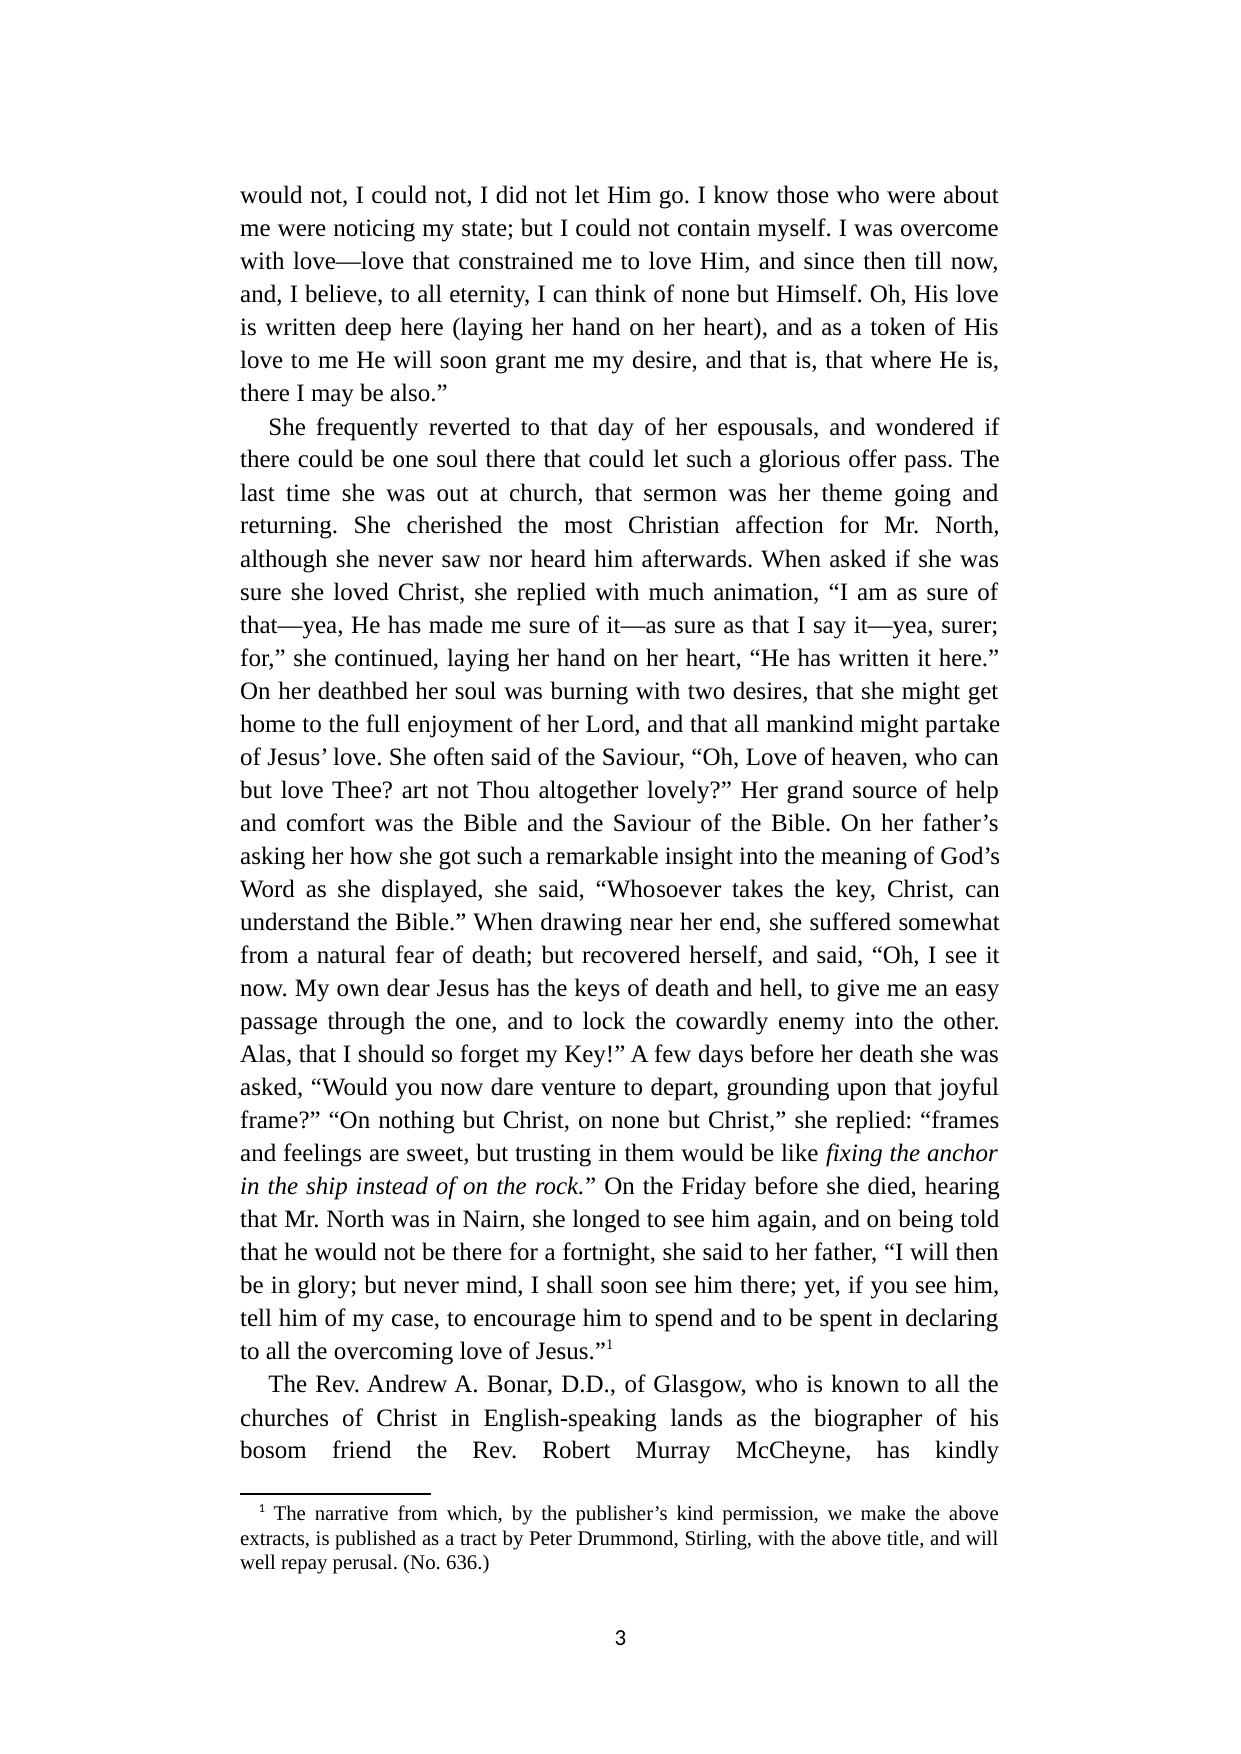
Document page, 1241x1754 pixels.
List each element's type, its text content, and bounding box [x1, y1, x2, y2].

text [240, 1369, 1000, 1464]
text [240, 180, 1000, 407]
text She frequently reverted to that day of her espousals, and wondered if there could be one soul there that could let such a glorious offer pass. The last time she was out at church, that sermon was her theme going and returning. She cherished the most Christian affection for Mr. North, although she never saw nor heard him afterwards. When asked if she was sure she loved Christ, she replied with much animation, “I am as sure of that—yea, He has made me sure of it—as sure as that I say it—yea, surer; for,” she continued, laying her hand on her heart, “He has written it here.” On her deathbed her soul was burning with two desires, that she might get home to the full enjoyment of her Lord, and that all mankind might partake of Jesus’ love. She often said of the Saviour, “Oh, Love of heaven, who can but love Thee? art not Thou altogether lovely?” Her grand source of help and comfort was the Bible and the Saviour of the Bible. On her father’s asking her how she got such a remarkable insight into the meaning of God’s Word as she displayed, she said, “Whosoever takes the key, Christ, can understand the Bible.” When drawing near her end, she suffered somewhat from a natural fear of death; but recovered herself, and said, “Oh, I see it now. My own dear Jesus has the keys of death and hell, to give me an easy passage through the one, and to lock the cowardly enemy into the other. Alas, that I should so forget my Key!” A few days before her death she was asked, “Would you now dare venture to depart, grounding upon that joyful frame?” “On nothing but Christ, on none but Christ,” she replied: “frames and feelings are sweet, but trusting in them would be like fixing the anchor in the ship instead of on the rock.” On the Friday before she died, hearing that Mr. North was in Nairn, she longed to see him again, and on being told that he would not be there for a fortnight, she said to her father, “I will then be in glory; but never mind, I shall soon see him there; yet, if you see him, tell him of my case, to encourage him to spend and to be spent in declaring to all the overcoming love of Jesus.” [240, 412, 1000, 1365]
